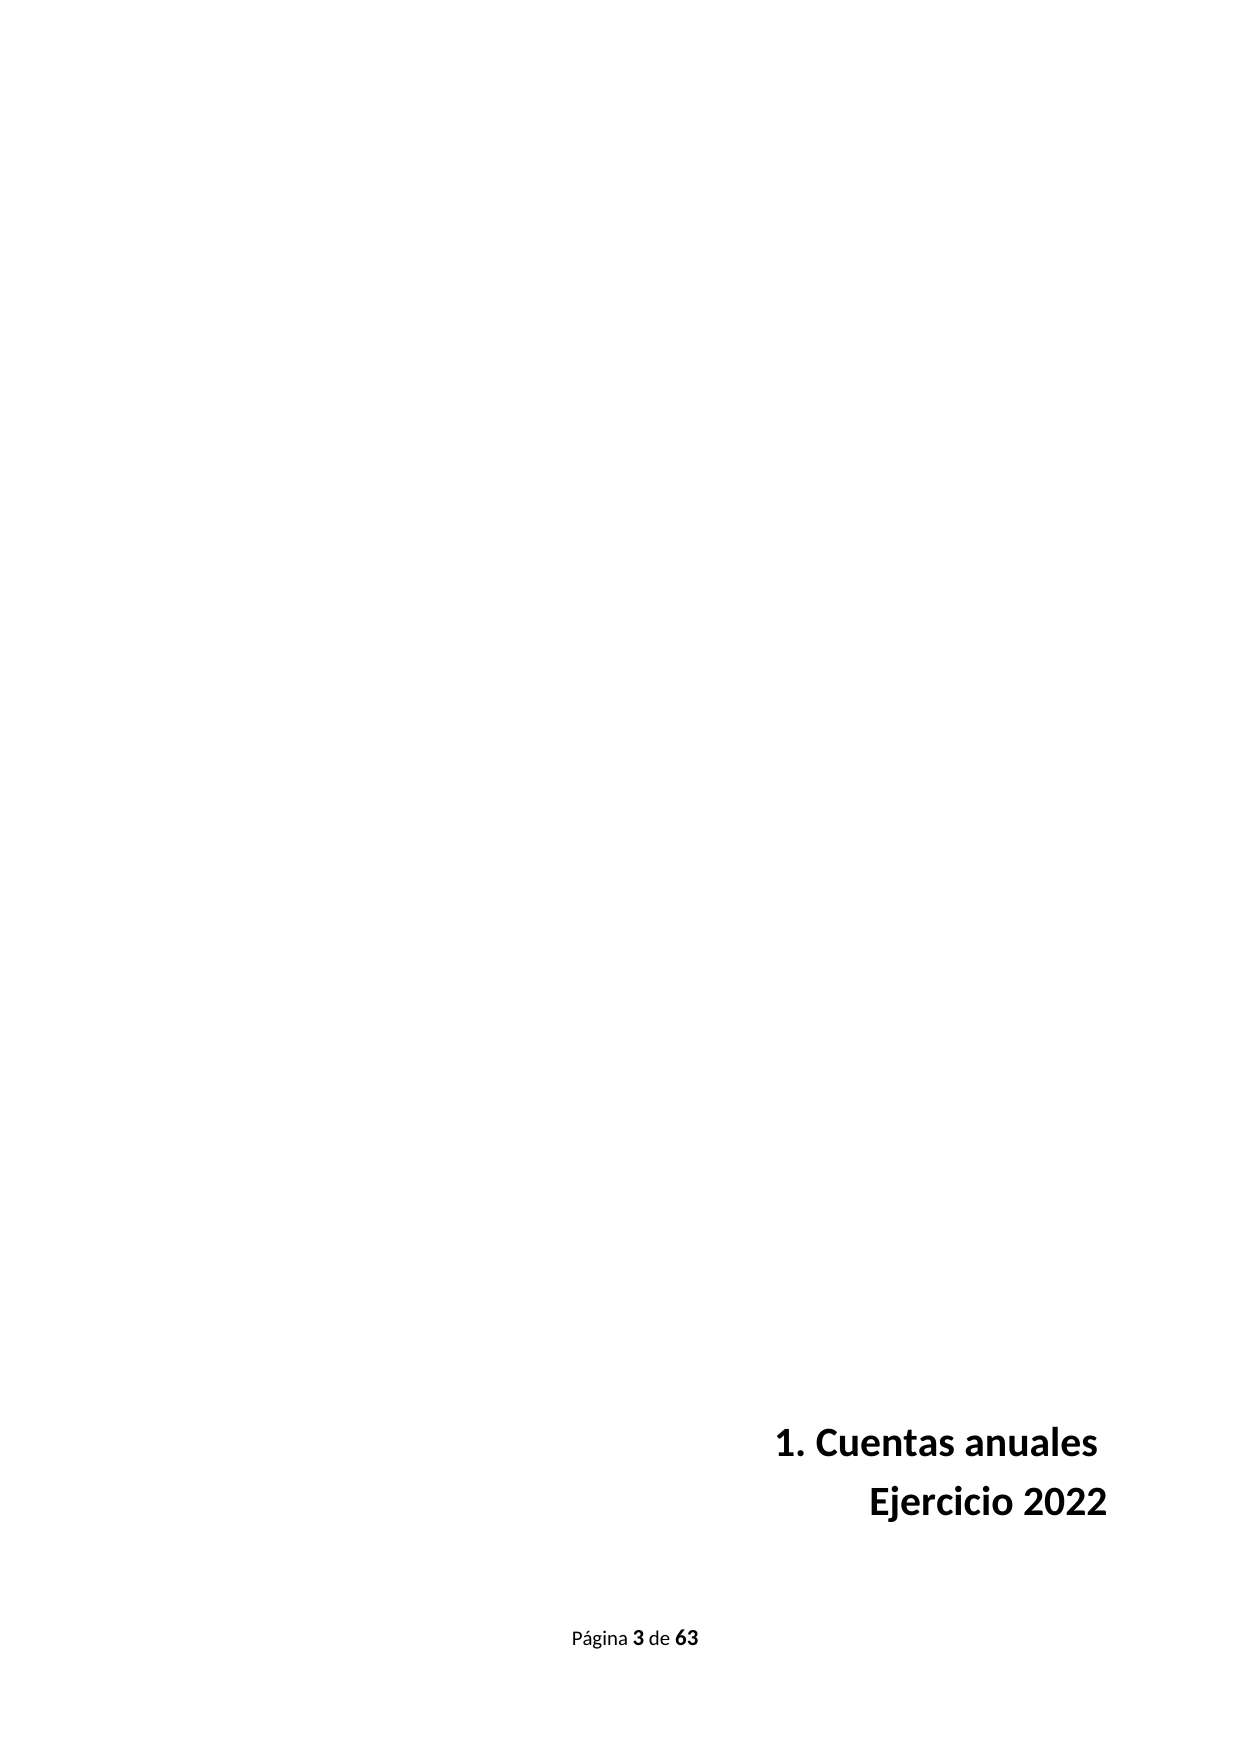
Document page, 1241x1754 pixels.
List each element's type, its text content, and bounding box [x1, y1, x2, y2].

text 1. Cuentas anuales Ejercicio 2022 [162, 1416, 1107, 1525]
